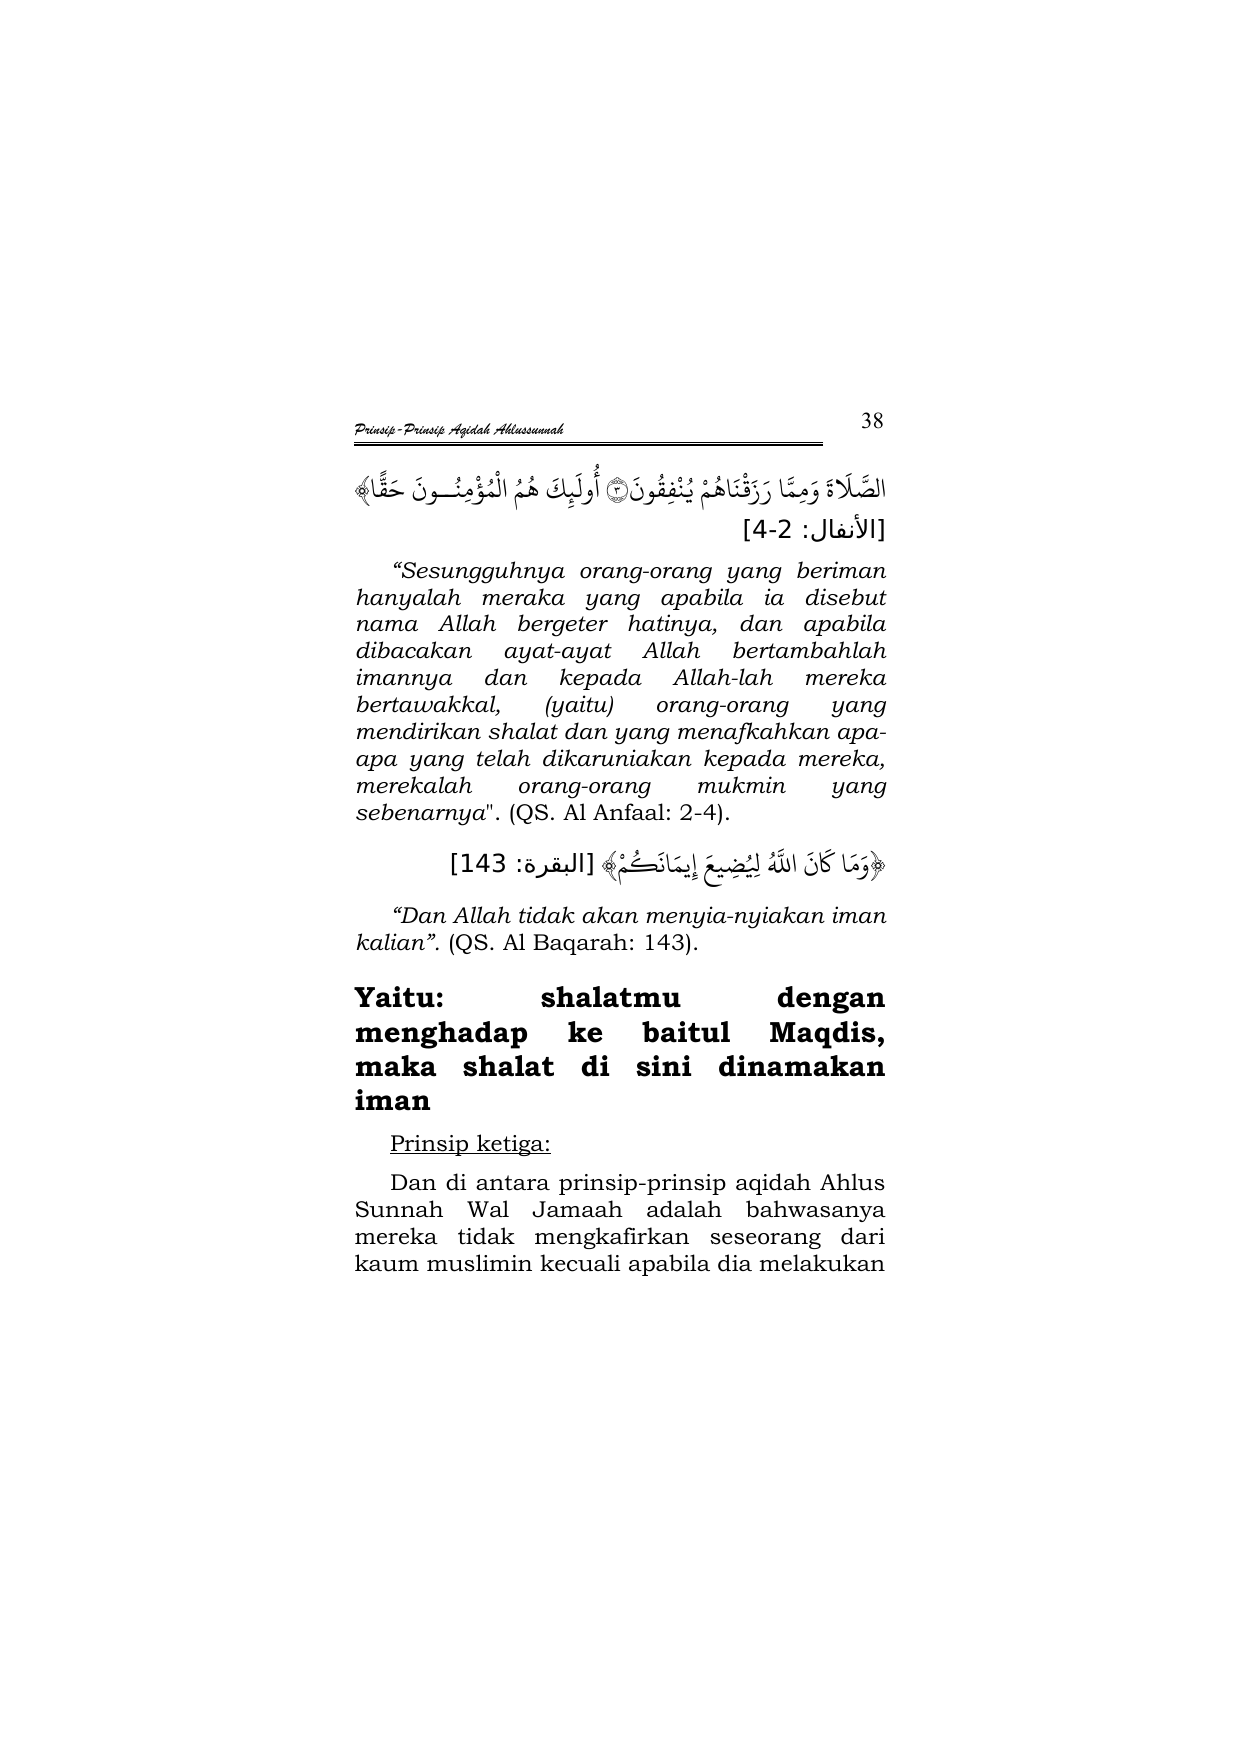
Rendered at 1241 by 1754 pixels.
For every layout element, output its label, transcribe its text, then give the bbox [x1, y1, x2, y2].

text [354, 464, 886, 544]
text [354, 1169, 886, 1277]
text Prinsip ketiga: [354, 1130, 886, 1157]
text Yaitu: shalatmu dengan menghadap ke baitul Maqdis, maka shalat di sini dinamakan iman [354, 980, 886, 1117]
text “Dan Allah tidak akan menyia-nyiakan iman kalian”. (QS. Al Baqarah: 143). [354, 902, 886, 955]
text ﴿وَمَا كَانَ اللَّهُ لِيُضِيعَ إِيمَانَكُمْ﴾ [البقرة: 143] [354, 838, 886, 889]
text “Sesungguhnya orang-orang yang beriman hanyalah meraka yang apabila ia disebut nama Allah bergeter hatinya, dan apabila dibacakan ayat-ayat Allah bertambahlah imannya dan kepada Allah-lah mereka bertawakkal, (yaitu) orang-orang yang mendirikan shalat dan yang menafkahkan apa-apa yang telah dikaruniakan kepada mereka, merekalah orang-orang mukmin yang sebenarnya". (QS. Al Anfaal: 2-4). [354, 557, 886, 825]
